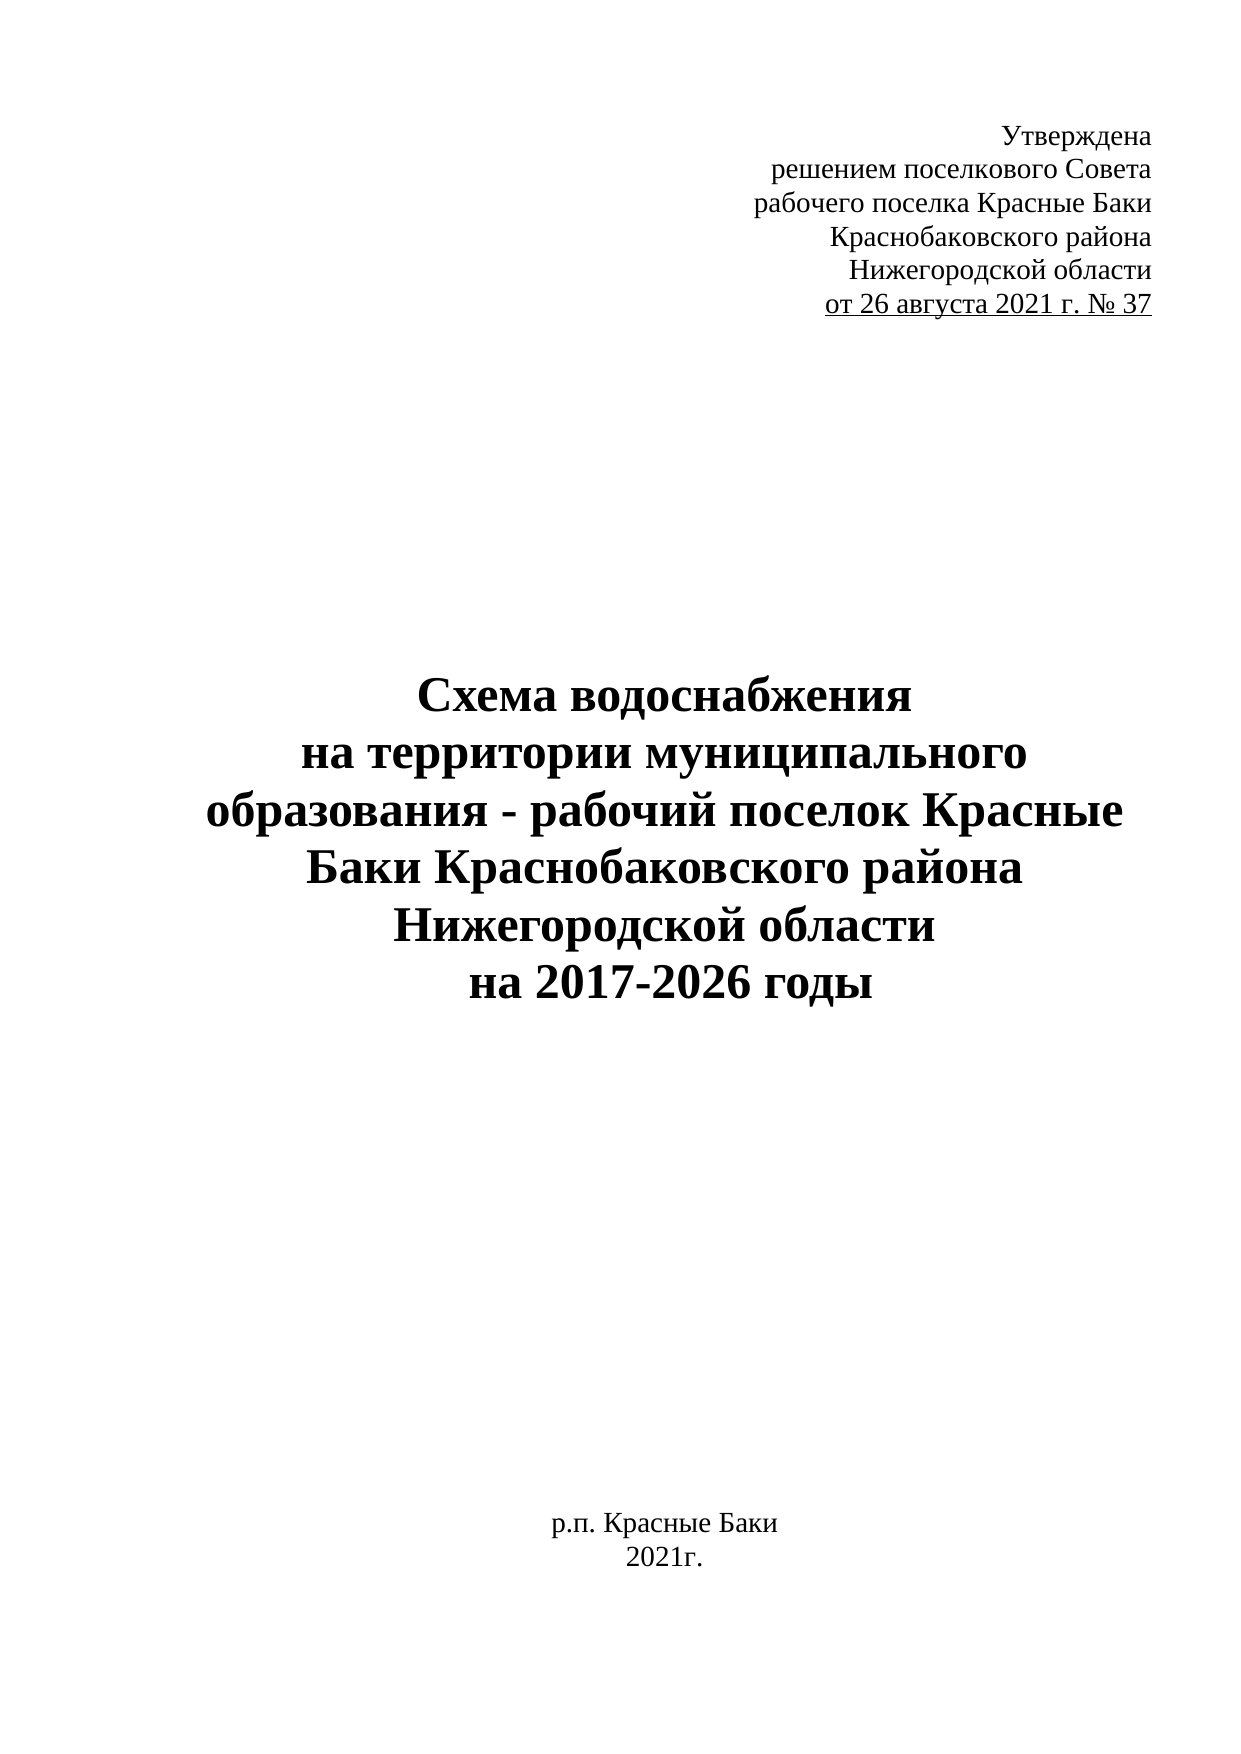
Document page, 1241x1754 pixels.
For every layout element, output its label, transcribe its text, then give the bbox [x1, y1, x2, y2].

text решением поселкового Совета [177, 152, 1152, 185]
text на 2017-2026 годы [177, 952, 1152, 1009]
text на территории муниципального образования - рабочий поселок Красные Баки Краснобаковского района Нижегородской области [177, 722, 1152, 952]
text 2021г. [177, 1539, 1152, 1572]
text р.п. Красные Баки [177, 1505, 1152, 1539]
text Нижегородской области [177, 252, 1152, 286]
text Схема водоснабжения [177, 664, 1152, 722]
text рабочего поселка Красные Баки [177, 185, 1152, 219]
text Краснобаковского района [177, 219, 1152, 252]
text от 26 августа 2021 г. № 37 [177, 286, 1152, 319]
text Утверждена [177, 118, 1152, 152]
